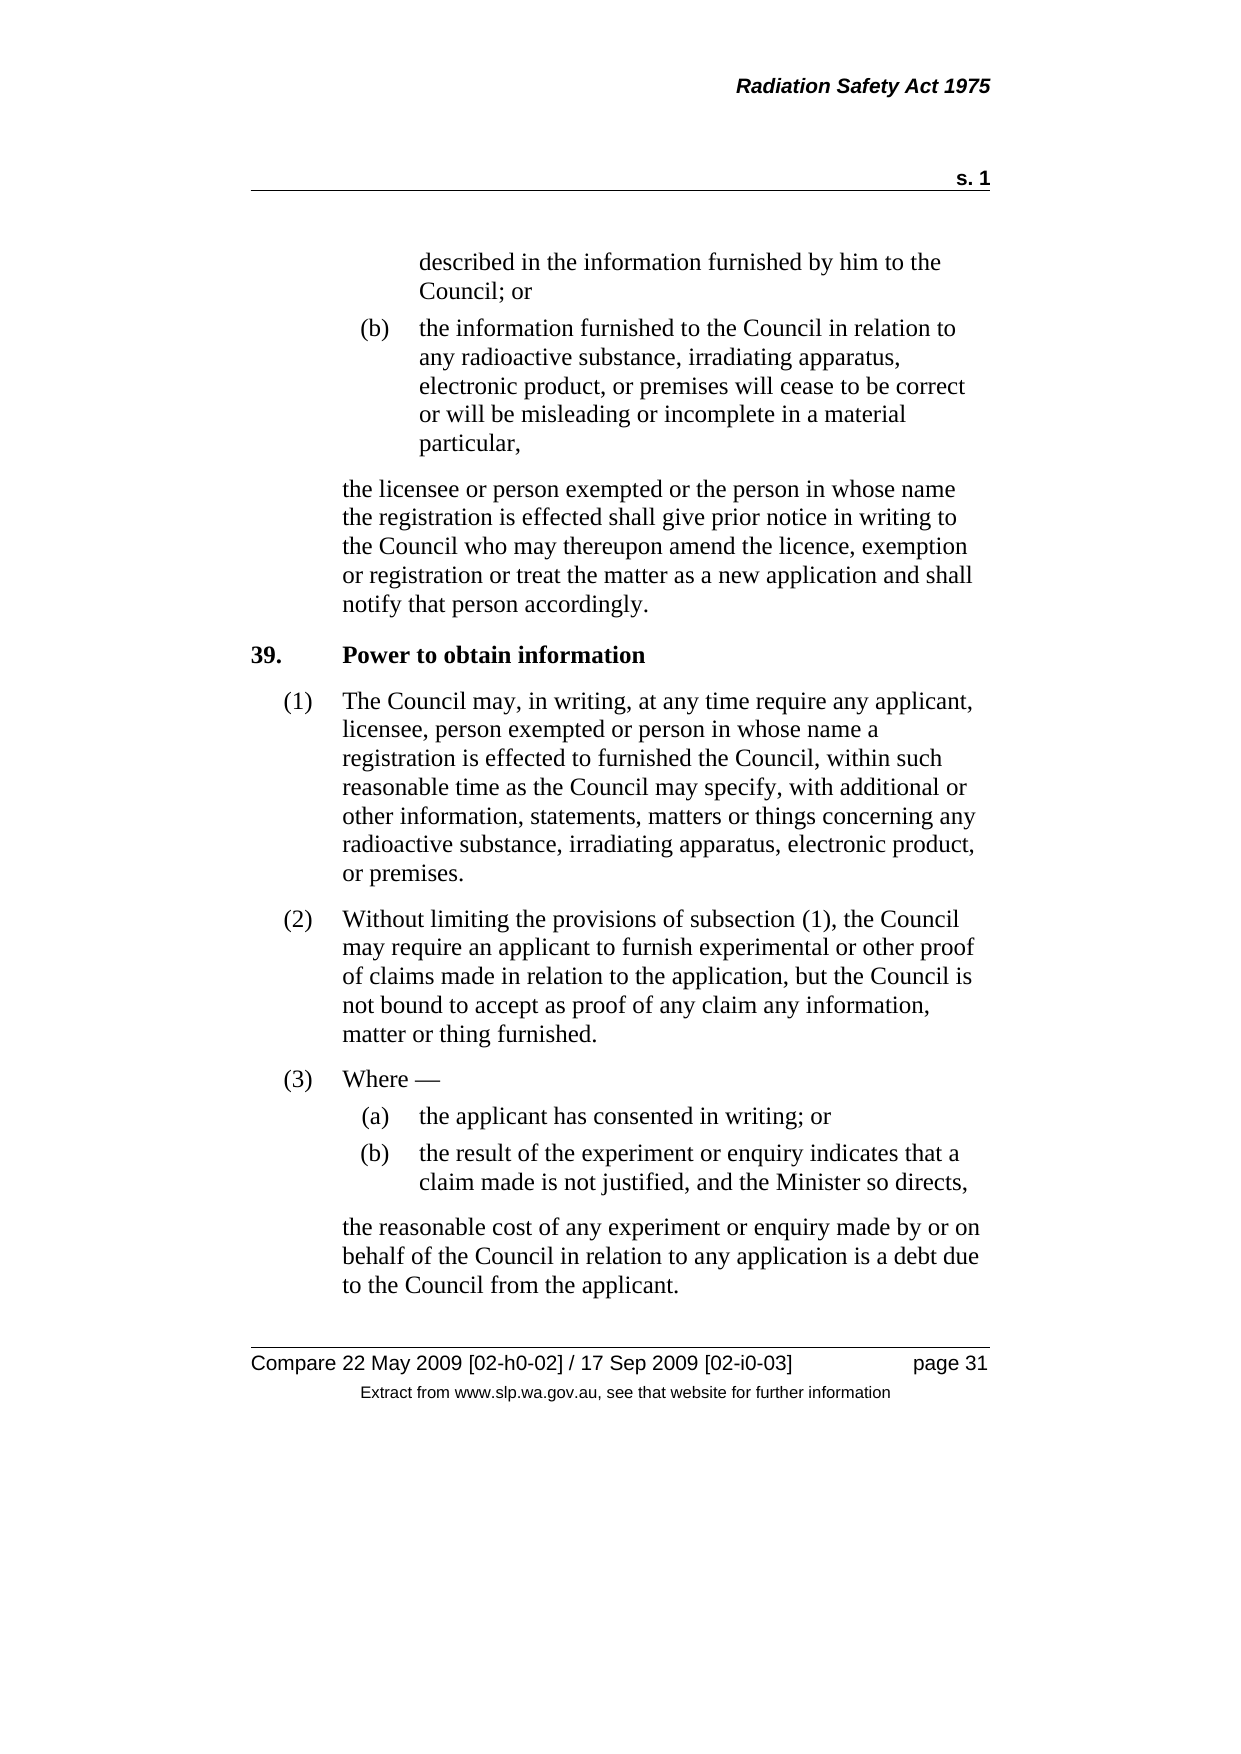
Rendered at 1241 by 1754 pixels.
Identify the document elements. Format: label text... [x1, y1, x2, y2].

text (2) Without limiting the provisions of subsection (1), the Council may require an applicant to furnish experimental or other proof of claims made in relation to the application, but the Council is not bound to accept as proof of any claim any information, matter or thing furnished. [251, 904, 990, 1047]
text (3) Where — [251, 1064, 990, 1093]
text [251, 247, 990, 305]
subtitle 39. Power to obtain information [251, 640, 990, 669]
text (b) the information furnished to the Council in relation to any radioactive substance, irradiating apparatus, electronic product, or premises will cease to be correct or will be misleading or incomplete in a material particular, [251, 313, 990, 457]
text (a) the applicant has consented in writing; or [251, 1101, 990, 1130]
text the reasonable cost of any experiment or enquiry made by or on behalf of the Council in relation to any application is a debt due to the Council from the applicant. [251, 1212, 990, 1299]
text (1) The Council may, in writing, at any time require any applicant, licensee, person exempted or person in whose name a registration is effected to furnished the Council, within such reasonable time as the Council may specify, with additional or other information, statements, matters or things concerning any radioactive substance, irradiating apparatus, electronic product, or premises. [251, 686, 990, 887]
text (b) the result of the experiment or enquiry indicates that a claim made is not justified, and the Minister so directs, [251, 1138, 990, 1196]
text the licensee or person exempted or the person in whose name the registration is effected shall give prior notice in writing to the Council who may thereupon amend the licence, exemption or registration or treat the matter as a new application and shall notify that person accordingly. [251, 474, 990, 617]
